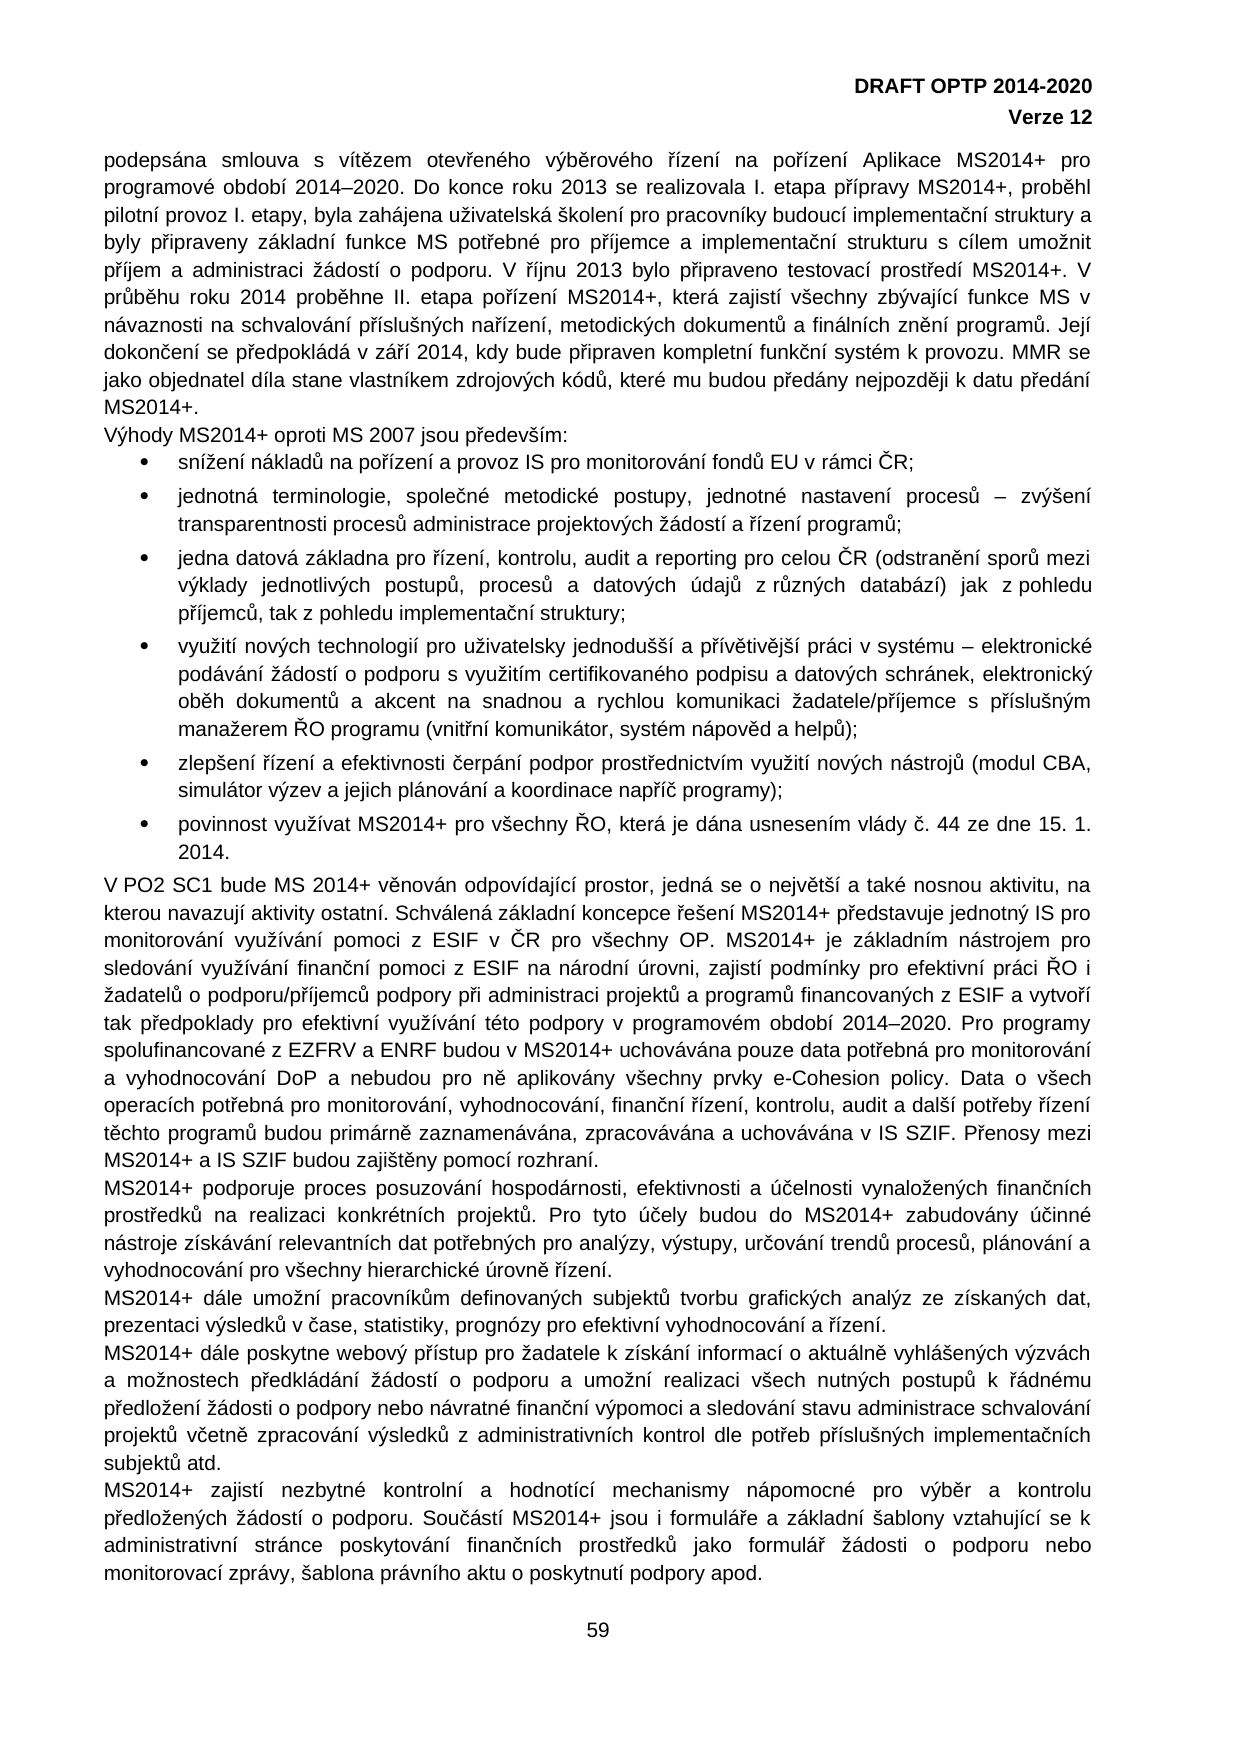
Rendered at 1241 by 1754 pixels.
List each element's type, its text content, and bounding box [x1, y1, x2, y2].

list snížení nákladů na pořízení a provoz IS pro monitorování fondů EU v rámci ČR; [141, 450, 1092, 474]
text MS2014+ dále poskytne webový přístup pro žadatele k získání informací o aktuálně vyhlášených výzvách a možnostech předkládání žádostí o podporu a umožní realizaci všech nutných postupů k řádnému předložení žádosti o podpory nebo návratné finanční výpomoci a sledování stavu administrace schvalování projektů včetně zpracování výsledků z administrativních kontrol dle potřeb příslušných implementačních subjektů atd. [103, 1341, 1092, 1475]
text Výhody MS2014+ oproti MS 2007 jsou především: [103, 423, 1092, 447]
list jedna datová základna pro řízení, kontrolu, audit a reporting pro celou ČR (odstranění sporů mezi výklady jednotlivých postupů, procesů a datových údajů z různých databází) jak z pohledu příjemců, tak z pohledu implementační struktury; [141, 545, 1092, 624]
text MS2014+ dále umožní pracovníkům definovaných subjektů tvorbu grafických analýz ze získaných dat, prezentaci výsledků v čase, statistiky, prognózy pro efektivní vyhodnocování a řízení. [103, 1286, 1092, 1337]
list zlepšení řízení a efektivnosti čerpání podpor prostřednictvím využití nových nástrojů (modul CBA, simulátor výzev a jejich plánování a koordinace napříč programy); [141, 751, 1092, 802]
list využití nových technologií pro uživatelsky jednodušší a přívětivější práci v systému – elektronické podávání žádostí o podporu s využitím certifikovaného podpisu a datových schránek, elektronický oběh dokumentů a akcent na snadnou a rychlou komunikaci žadatele/příjemce s příslušným manažerem ŘO programu (vnitřní komunikátor, systém nápověd a helpů); [141, 634, 1092, 741]
text MS2014+ podporuje proces posuzování hospodárnosti, efektivnosti a účelnosti vynaložených finančních prostředků na realizaci konkrétních projektů. Pro tyto účely budou do MS2014+ zabudovány účinné nástroje získávání relevantních dat potřebných pro analýzy, výstupy, určování trendů procesů, plánování a vyhodnocování pro všechny hierarchické úrovně řízení. [103, 1176, 1092, 1282]
text V PO2 SC1 bude MS 2014+ věnován odpovídající prostor, jedná se o největší a také nosnou aktivitu, na kterou navazují aktivity ostatní. Schválená základní koncepce řešení MS2014+ představuje jednotný IS pro monitorování využívání pomoci z ESIF v ČR pro všechny OP. MS2014+ je základním nástrojem pro sledování využívání finanční pomoci z ESIF na národní úrovni, zajistí podmínky pro efektivní práci ŘO i žadatelů o podporu/příjemců podpory při administraci projektů a programů financovaných z ESIF a vytvoří tak předpoklady pro efektivní využívání této podpory v programovém období 2014–2020. Pro programy spolufinancované z EZFRV a ENRF budou v MS2014+ uchovávána pouze data potřebná pro monitorování a vyhodnocování DoP a nebudou pro ně aplikovány všechny prvky e-Cohesion policy. Data o všech operacích potřebná pro monitorování, vyhodnocování, finanční řízení, kontrolu, audit a další potřeby řízení těchto programů budou primárně zaznamenávána, zpracovávána a uchovávána v IS SZIF. Přenosy mezi MS2014+ a IS SZIF budou zajištěny pomocí rozhraní. [103, 873, 1092, 1172]
text MS2014+ zajistí nezbytné kontrolní a hodnotící mechanismy nápomocné pro výběr a kontrolu předložených žádostí o podporu. Součástí MS2014+ jsou i formuláře a základní šablony vztahující se k administrativní stránce poskytování finančních prostředků jako formulář žádosti o podporu nebo monitorovací zprávy, šablona právního aktu o poskytnutí podpory apod. [103, 1478, 1092, 1585]
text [103, 148, 1092, 419]
list povinnost využívat MS2014+ pro všechny ŘO, která je dána usnesením vlády č. 44 ze dne 15. 1. 2014. [141, 812, 1092, 863]
list jednotná terminologie, společné metodické postupy, jednotné nastavení procesů – zvýšení transparentnosti procesů administrace projektových žádostí a řízení programů; [141, 484, 1092, 536]
